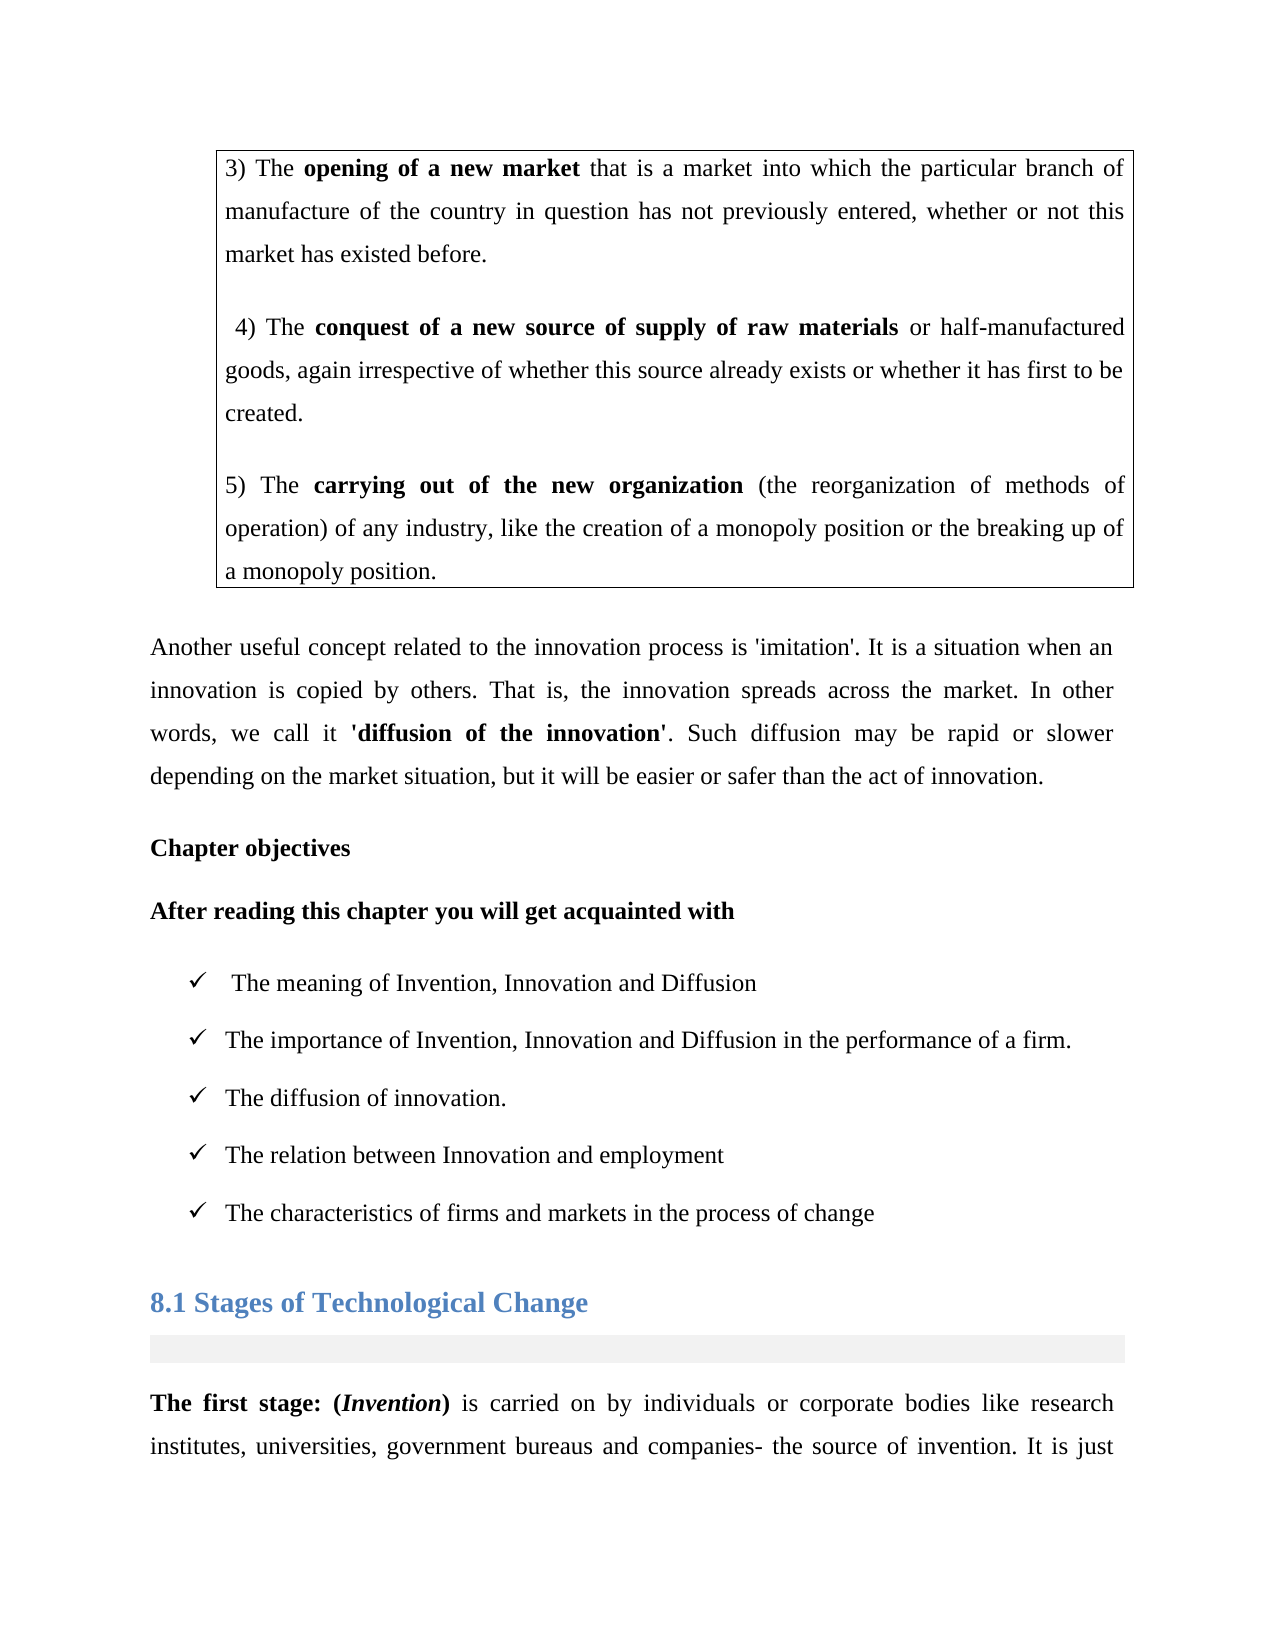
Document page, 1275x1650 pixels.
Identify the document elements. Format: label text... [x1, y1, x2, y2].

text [150, 1388, 1114, 1460]
list The importance of Invention, Innovation and Diffusion in the performance of a firm. [187, 1026, 1125, 1054]
subtitle 8.1 Stages of Technological Change [150, 1285, 1125, 1318]
text Chapter objectives [150, 833, 1125, 862]
text After reading this chapter you will get acquainted with [150, 896, 1125, 924]
text Another useful concept related to the innovation process is 'imitation'. It is a situation when an innovation is copied by others. That is, the innovation spreads across the market. In other words, we call it 'diffusion of the innovation'. Such diffusion may be rapid or slower depending on the market situation, but it will be easier or safer than the act of innovation. [150, 632, 1114, 790]
list The characteristics of firms and markets in the process of change [187, 1198, 1125, 1227]
text 4) The conquest of a new source of supply of raw materials or half-manufactured goods, again irrespective of whether this source already exists or whether it has first to be created. [217, 308, 1133, 427]
text 3) The opening of a new market that is a market into which the particular branch of manufacture of the country in question has not previously entered, whether or not this market has existed before. [217, 151, 1133, 268]
text 5) The carrying out of the new organization (the reorganization of methods of operation) of any industry, like the creation of a monopoly position or the breaking up of a monopoly position. [217, 467, 1133, 587]
list The diffusion of innovation. [187, 1083, 1125, 1112]
list The relation between Innovation and employment [187, 1141, 1125, 1169]
list The meaning of Invention, Innovation and Diffusion [187, 968, 1125, 997]
